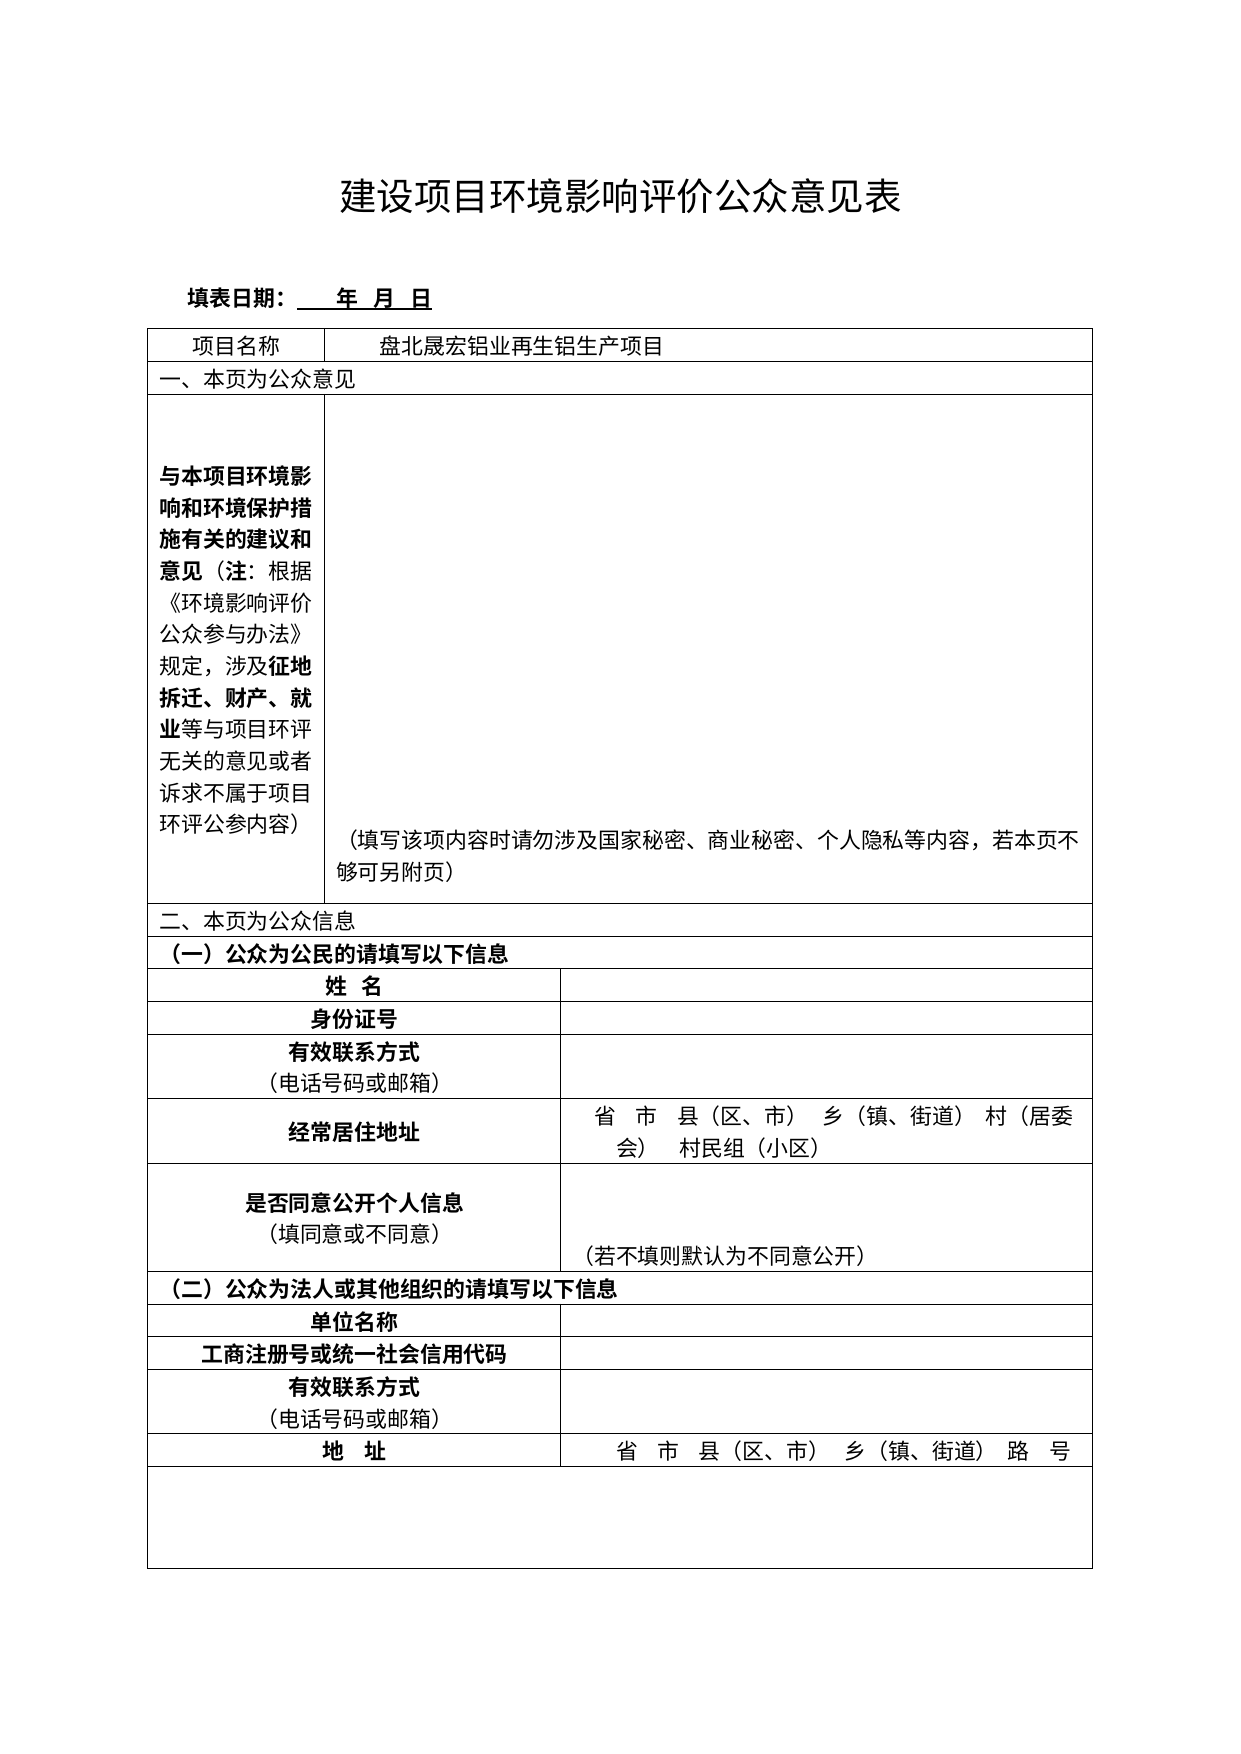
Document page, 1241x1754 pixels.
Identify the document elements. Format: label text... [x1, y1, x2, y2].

table_cell （二）公众为法人或其他组织的请填写以下信息 [148, 1272, 1092, 1303]
table_cell 姓 名 [148, 969, 560, 1001]
table_cell [561, 1002, 1092, 1034]
table_cell 有效联系方式 （电话号码或邮箱） [148, 1370, 560, 1433]
table_cell 与本项目环境影响和环境保护措施有关的建议和意见（注：根据《环境影响评价公众参与办法》规定，涉及征地拆迁、财产、就业等与项目环评无关的意见或者诉求不属于项目环评公参内容） [148, 395, 324, 903]
table_cell 省 市 县（区、市） 乡（镇、街道） 路 号 [561, 1434, 1092, 1466]
table_cell （一）公众为公民的请填写以下信息 [148, 937, 1092, 968]
table_cell 地 址 [148, 1434, 560, 1466]
table_cell 省 市 县（区、市） 乡（镇、街道） 村（居委会） 村民组（小区） [561, 1099, 1092, 1162]
table_cell [561, 1337, 1092, 1369]
table_cell [561, 1035, 1092, 1098]
table_cell 有效联系方式 （电话号码或邮箱） [148, 1035, 560, 1098]
table_cell [561, 969, 1092, 1001]
table_cell 经常居住地址 [148, 1099, 560, 1162]
table_header 盘北晟宏铝业再生铝生产项目 [325, 329, 1092, 361]
table_cell 一、本页为公众意见 [148, 362, 1092, 394]
table_cell 二、本页为公众信息 [148, 904, 1092, 936]
table_cell （填写该项内容时请勿涉及国家秘密、商业秘密、个人隐私等内容，若本页不够可另附页） [325, 395, 1092, 903]
text 填表日期： 年 月 日 [187, 281, 1053, 312]
table_cell [561, 1305, 1092, 1336]
table_cell 单位名称 [148, 1305, 560, 1336]
table_cell [561, 1370, 1092, 1433]
table_cell （若不填则默认为不同意公开） [561, 1164, 1092, 1271]
table_cell 是否同意公开个人信息 （填同意或不同意） [148, 1164, 560, 1271]
table_cell 工商注册号或统一社会信用代码 [148, 1337, 560, 1369]
table_header 项目名称 [148, 329, 324, 361]
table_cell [148, 1467, 1092, 1568]
text 建设项目环境影响评价公众意见表 [187, 162, 1053, 227]
table_cell 身份证号 [148, 1002, 560, 1034]
